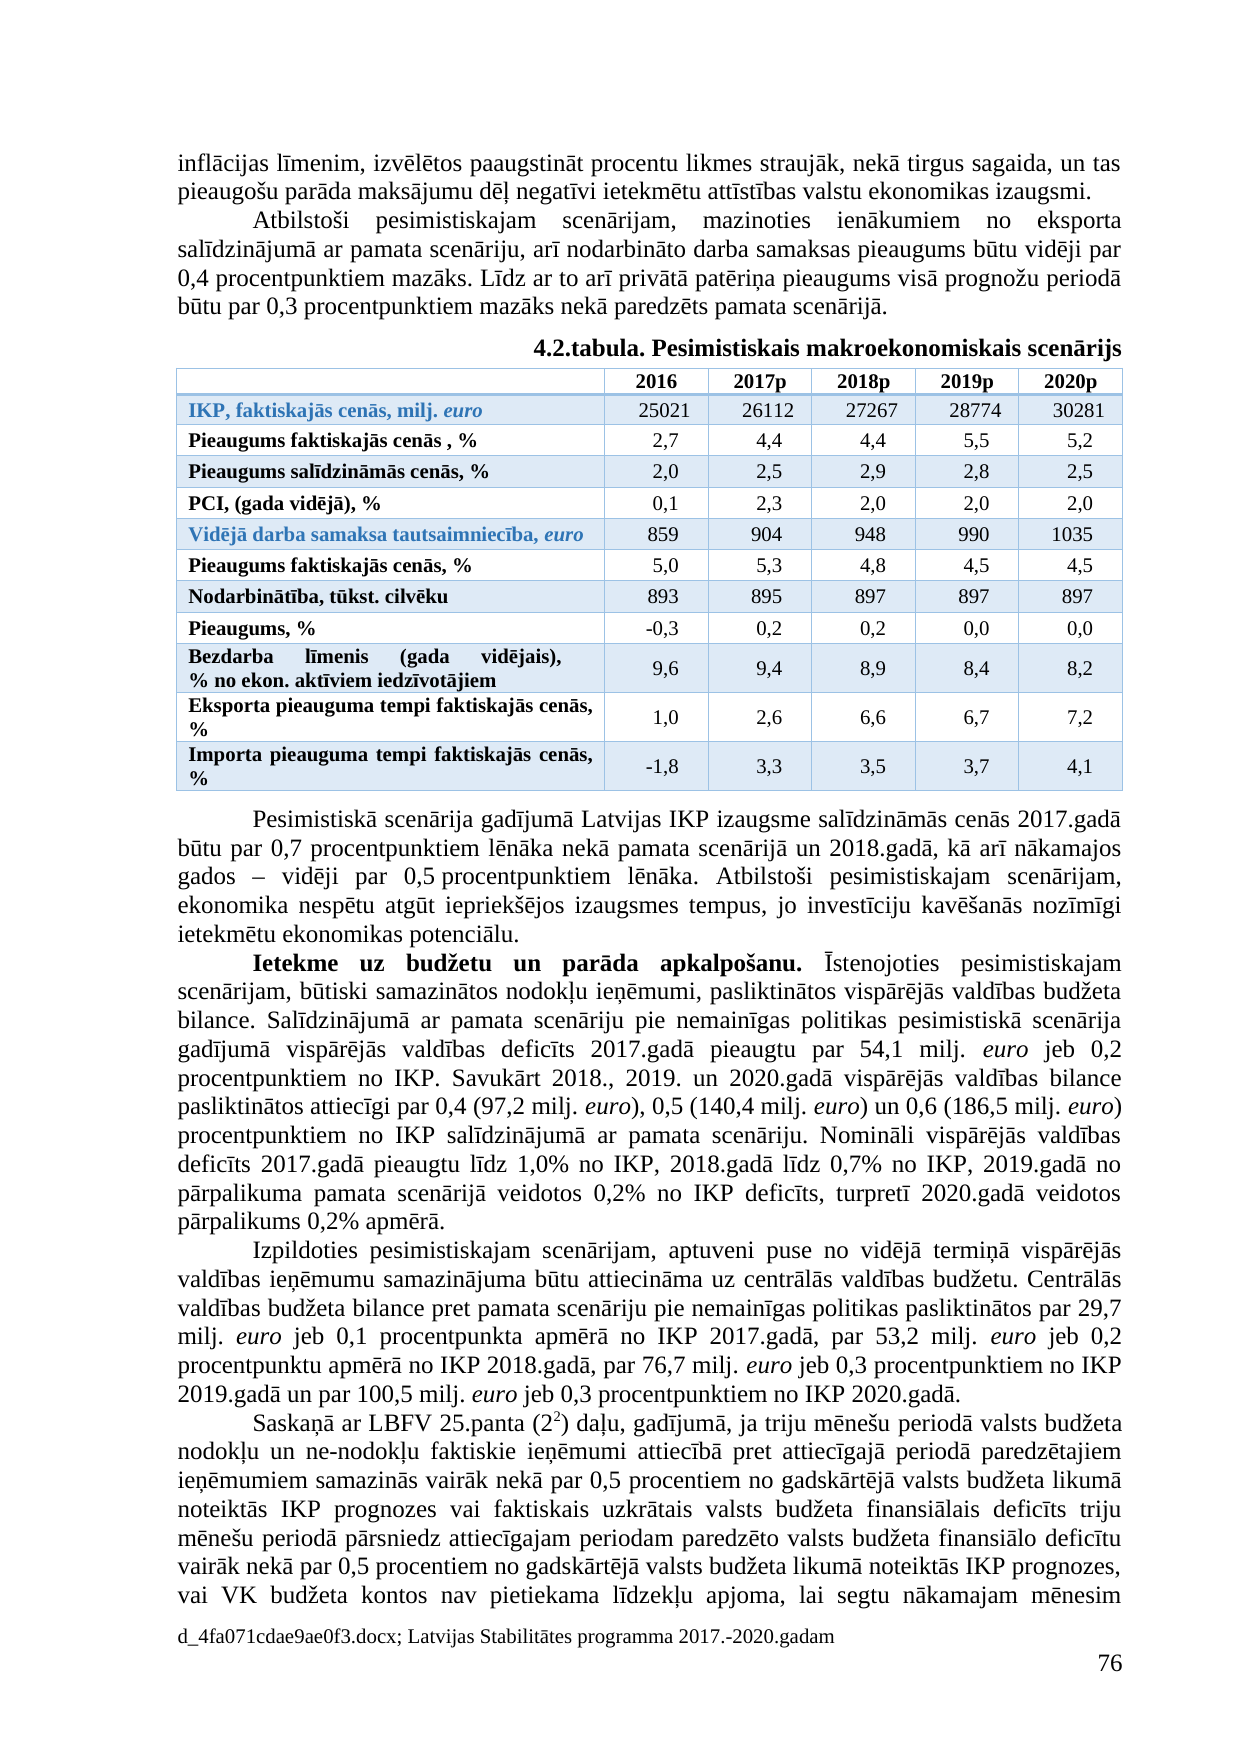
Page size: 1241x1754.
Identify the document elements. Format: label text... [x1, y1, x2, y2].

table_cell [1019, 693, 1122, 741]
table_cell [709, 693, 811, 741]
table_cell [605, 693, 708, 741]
text Ietekme uz budžetu un parāda apkalpošanu. Īstenojoties pesimistiskajam scenārijam, būtiski samazinātos nodokļu ieņēmumi, pasliktinātos vispārējās valdības budžeta bilance. Salīdzinājumā ar pamata scenāriju pie nemainīgas politikas pesimistiskā scenārija gadījumā vispārējās valdības deficīts 2017.gadā pieaugtu par 54,1 milj. euro jeb 0,2 procentpunktiem no IKP. Savukārt 2018., 2019. un 2020.gadā vispārējās valdības bilance pasliktinātos attiecīgi par 0,4 (97,2 milj. euro), 0,5 (140,4 milj. euro) un 0,6 (186,5 milj. euro) procentpunktiem no IKP salīdzinājumā ar pamata scenāriju. Nomināli vispārējās valdības deficīts 2017.gadā pieaugtu līdz 1,0% no IKP, 2018.gadā līdz 0,7% no IKP, 2019.gadā no pārpalikuma pamata scenārijā veidotos 0,2% no IKP deficīts, turpretī 2020.gadā veidotos pārpalikums 0,2% apmērā. [177, 948, 1122, 1235]
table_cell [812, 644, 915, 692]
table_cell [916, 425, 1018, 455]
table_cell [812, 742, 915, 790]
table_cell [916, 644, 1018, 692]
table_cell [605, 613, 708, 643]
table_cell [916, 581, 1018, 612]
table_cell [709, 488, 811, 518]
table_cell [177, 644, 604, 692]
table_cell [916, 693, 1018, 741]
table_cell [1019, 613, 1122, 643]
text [177, 148, 1122, 205]
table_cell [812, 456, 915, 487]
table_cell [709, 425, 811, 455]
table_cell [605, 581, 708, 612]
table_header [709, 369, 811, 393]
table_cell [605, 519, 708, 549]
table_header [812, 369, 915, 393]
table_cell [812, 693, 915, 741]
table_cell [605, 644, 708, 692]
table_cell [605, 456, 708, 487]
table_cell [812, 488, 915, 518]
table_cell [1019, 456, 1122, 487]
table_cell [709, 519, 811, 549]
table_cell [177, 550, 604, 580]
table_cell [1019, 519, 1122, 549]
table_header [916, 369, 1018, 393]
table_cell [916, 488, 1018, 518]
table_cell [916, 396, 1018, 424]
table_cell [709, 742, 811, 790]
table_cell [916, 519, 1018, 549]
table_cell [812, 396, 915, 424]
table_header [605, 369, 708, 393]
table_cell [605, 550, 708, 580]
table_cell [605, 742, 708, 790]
text Izpildoties pesimistiskajam scenārijam, aptuveni puse no vidējā termiņā vispārējās valdības ieņēmumu samazinājuma būtu attiecināma uz centrālās valdības budžetu. Centrālās valdības budžeta bilance pret pamata scenāriju pie nemainīgas politikas pasliktinātos par 29,7 milj. euro jeb 0,1 procentpunkta apmērā no IKP 2017.gadā, par 53,2 milj. euro jeb 0,2 procentpunktu apmērā no IKP 2018.gadā, par 76,7 milj. euro jeb 0,3 procentpunktiem no IKP 2019.gadā un par 100,5 milj. euro jeb 0,3 procentpunktiem no IKP 2020.gadā. [177, 1235, 1122, 1408]
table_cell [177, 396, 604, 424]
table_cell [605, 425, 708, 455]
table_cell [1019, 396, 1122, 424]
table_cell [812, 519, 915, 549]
text Atbilstoši pesimistiskajam scenārijam, mazinoties ienākumiem no eksporta salīdzinājumā ar pamata scenāriju, arī nodarbināto darba samaksas pieaugums būtu vidēji par 0,4 procentpunktiem mazāks. Līdz ar to arī privātā patēriņa pieaugums visā prognožu periodā būtu par 0,3 procentpunktiem mazāks nekā paredzēts pamata scenārijā. [177, 205, 1122, 320]
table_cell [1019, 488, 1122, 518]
text Pesimistiskā scenārija gadījumā Latvijas IKP izaugsme salīdzināmās cenās 2017.gadā būtu par 0,7 procentpunktiem lēnāka nekā pamata scenārijā un 2018.gadā, kā arī nākamajos gados – vidēji par 0,5 procentpunktiem lēnāka. Atbilstoši pesimistiskajam scenārijam, ekonomika nespētu atgūt iepriekšējos izaugsmes tempus, jo investīciju kavēšanās nozīmīgi ietekmētu ekonomikas potenciālu. [177, 804, 1122, 948]
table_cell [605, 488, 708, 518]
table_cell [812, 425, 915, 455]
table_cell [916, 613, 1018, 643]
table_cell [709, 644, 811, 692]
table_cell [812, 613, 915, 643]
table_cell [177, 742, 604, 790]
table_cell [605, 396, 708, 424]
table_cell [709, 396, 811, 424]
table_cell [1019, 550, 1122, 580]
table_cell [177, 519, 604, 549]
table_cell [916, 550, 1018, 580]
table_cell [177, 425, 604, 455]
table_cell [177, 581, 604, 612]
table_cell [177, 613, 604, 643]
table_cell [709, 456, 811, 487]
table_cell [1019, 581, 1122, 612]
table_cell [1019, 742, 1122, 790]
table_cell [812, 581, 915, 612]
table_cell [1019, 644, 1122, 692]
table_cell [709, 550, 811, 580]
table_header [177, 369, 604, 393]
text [177, 1408, 1122, 1609]
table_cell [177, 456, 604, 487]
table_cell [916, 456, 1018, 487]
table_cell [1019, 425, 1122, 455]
text 4.2.tabula. Pesimistiskais makroekonomiskais scenārijs [177, 333, 1122, 361]
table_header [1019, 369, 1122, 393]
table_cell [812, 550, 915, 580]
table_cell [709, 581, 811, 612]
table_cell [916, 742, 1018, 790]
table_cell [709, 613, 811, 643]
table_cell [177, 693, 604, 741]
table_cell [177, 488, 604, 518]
